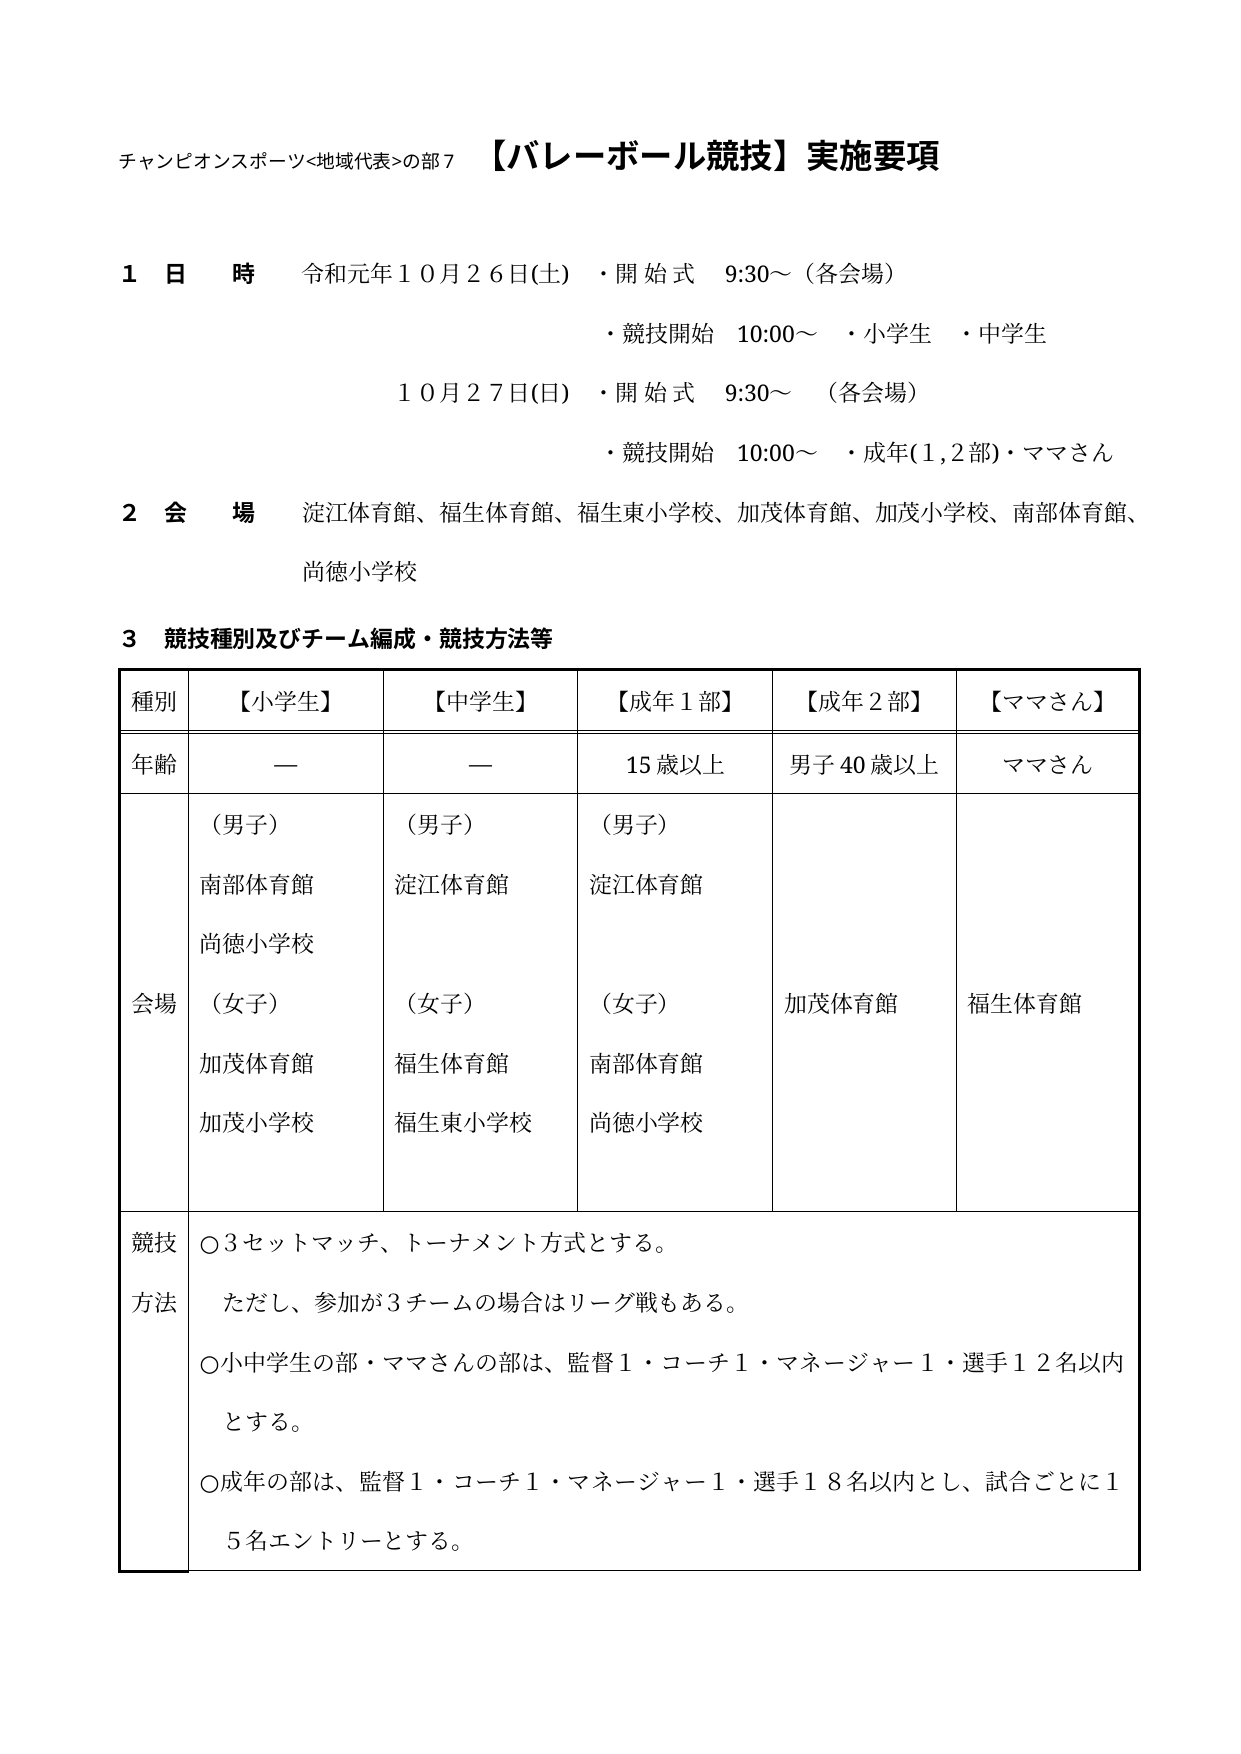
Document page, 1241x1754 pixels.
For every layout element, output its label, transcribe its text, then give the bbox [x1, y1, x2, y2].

text ３ 競技種別及びチーム編成・競技方法等 [118, 608, 1152, 668]
table_cell ― [189, 734, 383, 793]
table_header 【小学生】 [189, 671, 383, 730]
table_header 【ママさん】 [957, 671, 1138, 730]
table_cell （男子） 南部体育館 尚徳小学校 （女子） 加茂体育館 加茂小学校 [189, 794, 383, 1211]
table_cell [189, 1212, 1138, 1570]
table_header 種別 [121, 671, 188, 730]
table_cell 会場 [121, 794, 188, 1211]
table_header 【成年２部】 [773, 671, 956, 730]
table_cell 競技 方法 [121, 1212, 188, 1570]
text １０月２７日(日) ・開 始 式 9:30～ （各会場） [118, 362, 1152, 422]
table_cell ― [384, 734, 577, 793]
table_cell （男子） 淀江体育館 （女子） 南部体育館 尚徳小学校 [578, 794, 772, 1211]
table_cell （男子） 淀江体育館 （女子） 福生体育館 福生東小学校 [384, 794, 577, 1211]
text ２ 会 場 淀江体育館、福生体育館、福生東小学校、加茂体育館、加茂小学校、南部体育館、尚徳小学校 [118, 481, 1152, 601]
text １ 日 時 令和元年１０月２６日(土) ・開 始 式 9:30～（各会場） [118, 243, 1152, 303]
table_header 【中学生】 [384, 671, 577, 730]
table_cell 男子40歳以上 [773, 734, 956, 793]
table_cell 加茂体育館 [773, 794, 956, 1211]
table_cell 年齢 [121, 734, 188, 793]
text チャンピオンスポーツ<地域代表>の部7 【バレーボール競技】実施要項 [118, 124, 1152, 183]
table_cell 福生体育館 [957, 794, 1138, 1211]
table_cell ママさん [957, 734, 1138, 793]
text ・競技開始 10:00～ ・成年(１,２部)・ママさん [118, 422, 1152, 481]
text ・競技開始 10:00～ ・小学生 ・中学生 [118, 303, 1152, 362]
table_cell 15歳以上 [578, 734, 772, 793]
table_header 【成年１部】 [578, 671, 772, 730]
